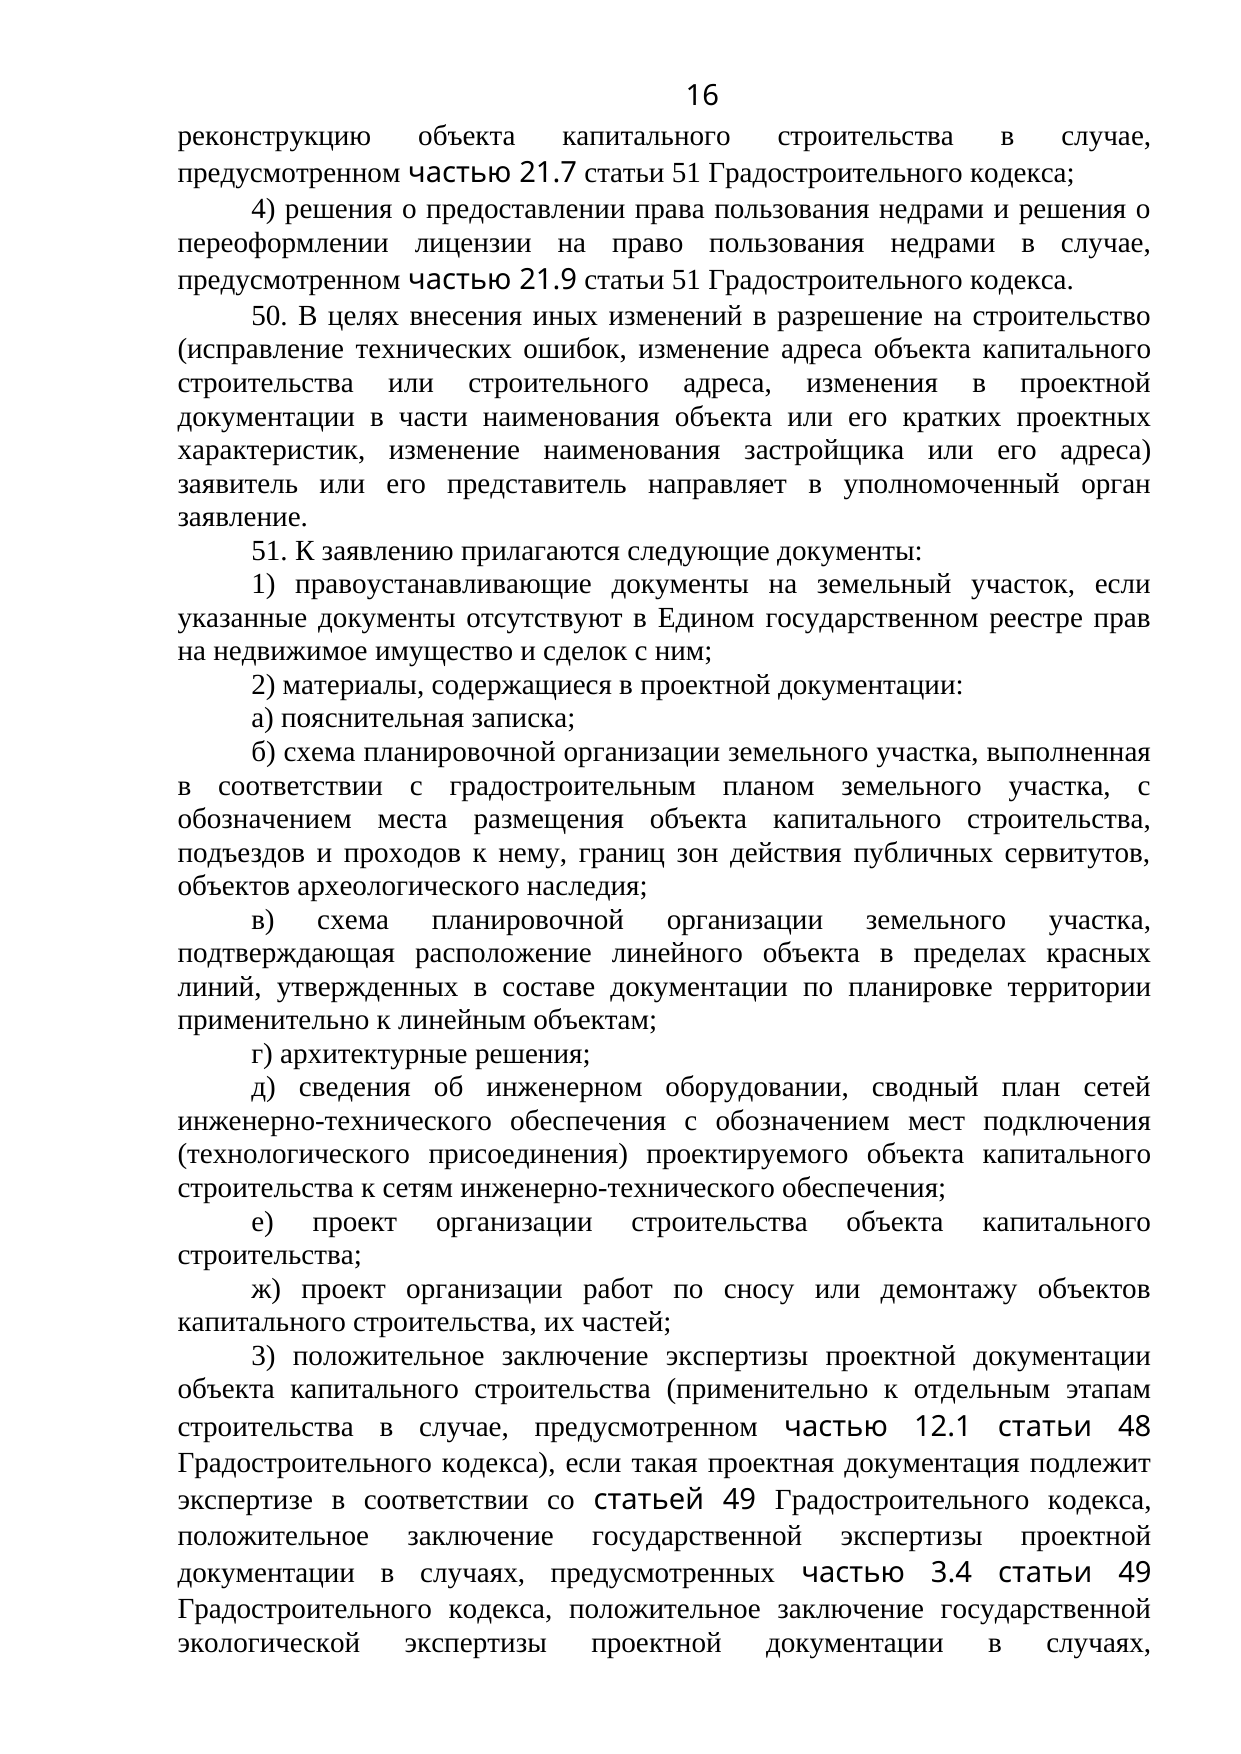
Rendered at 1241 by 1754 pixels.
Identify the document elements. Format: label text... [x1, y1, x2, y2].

text г) архитектурные решения; [177, 1036, 1152, 1069]
text 1) правоустанавливающие документы на земельный участок, если указанные документы отсутствуют в Едином государственном реестре прав на недвижимое имущество и сделок с ним; [177, 566, 1152, 667]
text 50. В целях внесения иных изменений в разрешение на строительство (исправление технических ошибок, изменение адреса объекта капитального строительства или строительного адреса, изменения в проектной документации в части наименования объекта или его кратких проектных характеристик, изменение наименования застройщика или его адреса) заявитель или его представитель направляет в уполномоченный орган заявление. [177, 298, 1152, 533]
text 2) материалы, содержащиеся в проектной документации: [177, 667, 1152, 701]
text ж) проект организации работ по сносу или демонтажу объектов капитального строительства, их частей; [177, 1271, 1152, 1338]
text е) проект организации строительства объекта капитального строительства; [177, 1204, 1152, 1271]
text а) пояснительная записка; [177, 701, 1152, 734]
text д) сведения об инженерном оборудовании, сводный план сетей инженерно-технического обеспечения с обозначением мест подключения (технологического присоединения) проектируемого объекта капитального строительства к сетям инженерно-технического обеспечения; [177, 1069, 1152, 1204]
text б) схема планировочной организации земельного участка, выполненная в соответствии с градостроительным планом земельного участка, с обозначением места размещения объекта капитального строительства, подъездов и проходов к нему, границ зон действия публичных сервитутов, объектов археологического наследия; [177, 734, 1152, 902]
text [177, 118, 1152, 191]
text в) схема планировочной организации земельного участка, подтверждающая расположение линейного объекта в пределах красных линий, утвержденных в составе документации по планировке территории применительно к линейным объектам; [177, 902, 1152, 1036]
text 4) решения о предоставлении права пользования недрами и решения о переоформлении лицензии на право пользования недрами в случае, предусмотренном частью 21.9 статьи 51 Градостроительного кодекса. [177, 191, 1152, 298]
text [177, 1338, 1152, 1658]
text 51. К заявлению прилагаются следующие документы: [177, 533, 1152, 566]
